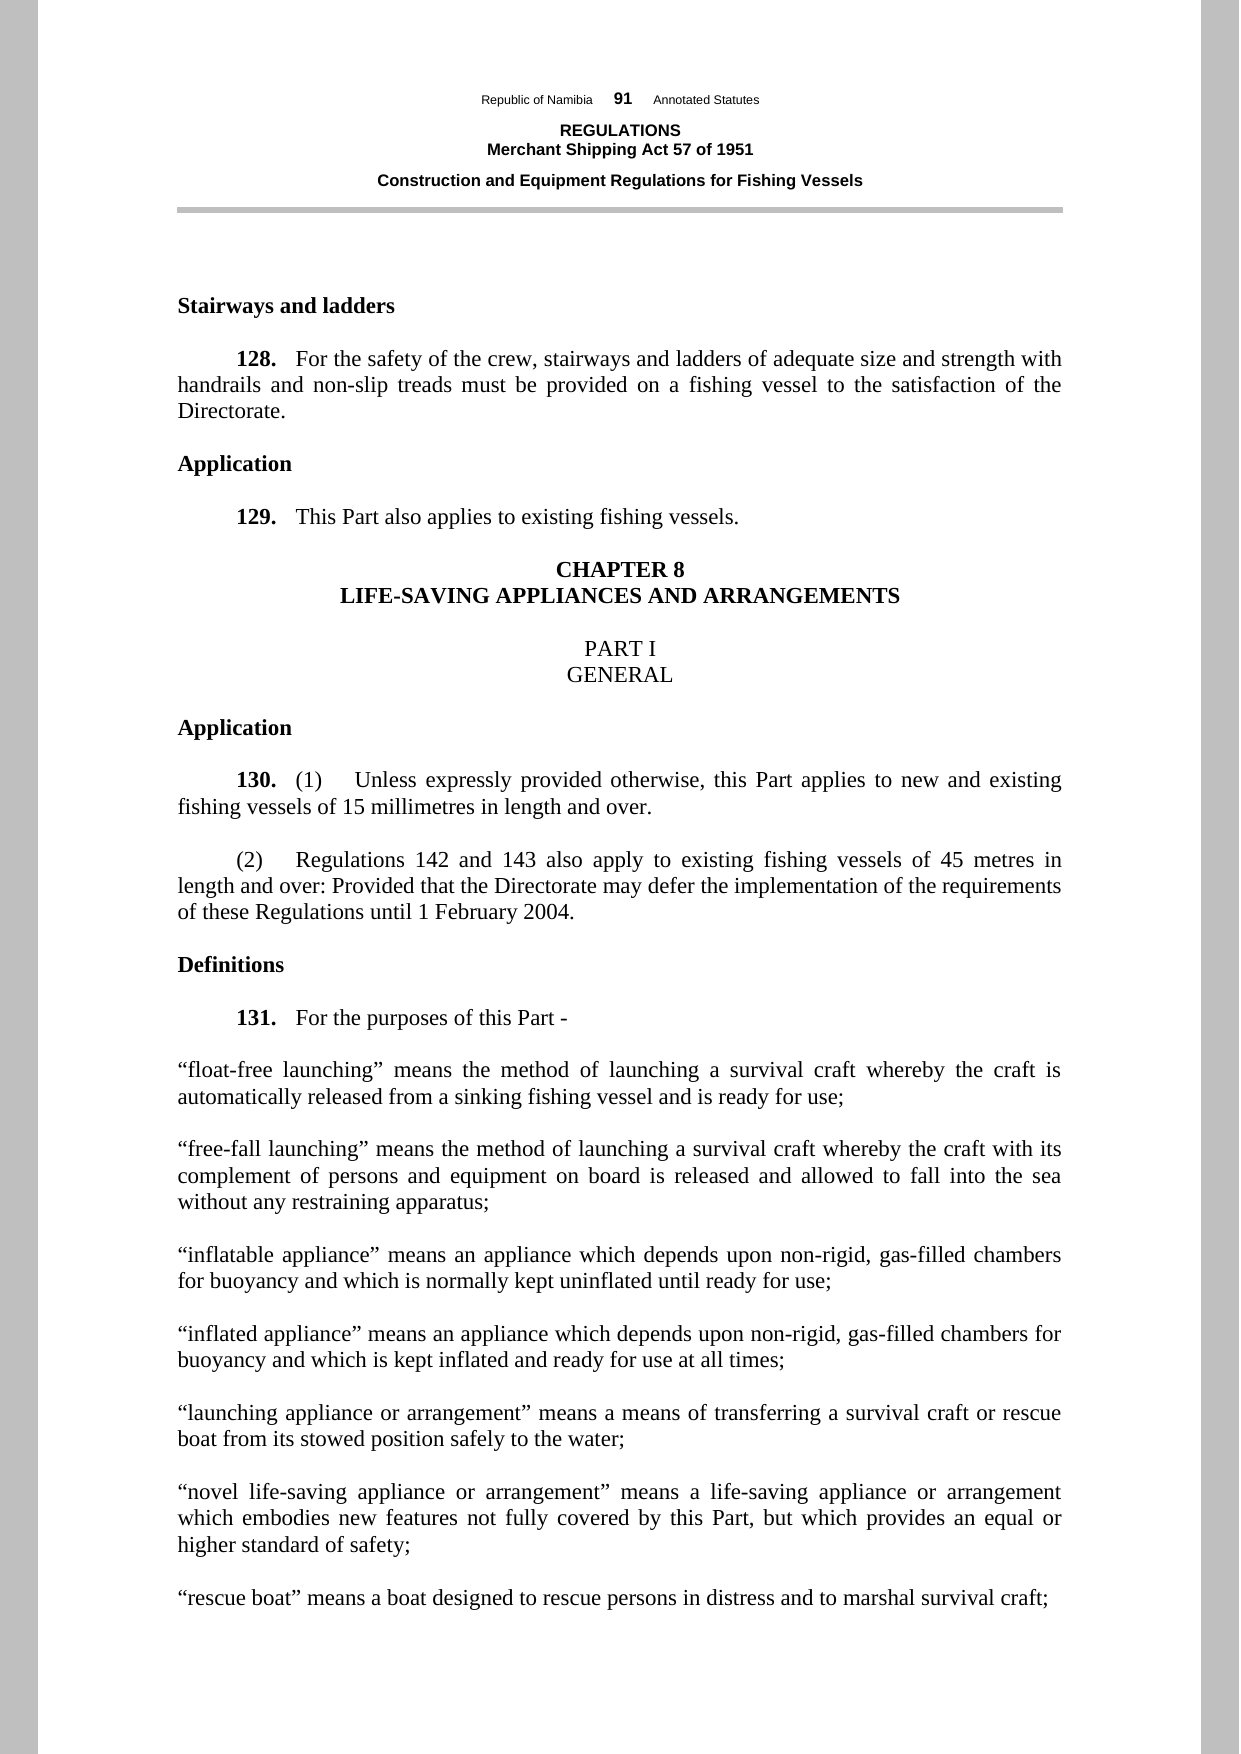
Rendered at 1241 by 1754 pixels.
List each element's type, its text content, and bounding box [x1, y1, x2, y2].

text Definitions [177, 951, 1063, 977]
text “inflated appliance” means an appliance which depends upon non-rigid, gas-filled chambers for buoyancy and which is kept inflated and ready for use at all times; [177, 1320, 1063, 1373]
text Application [177, 450, 1063, 477]
text 128. For the safety of the crew, stairways and ladders of adequate size and strength with handrails and non-slip treads must be provided on a fishing vessel to the satisfaction of the Directorate. [177, 345, 1063, 424]
text GENERAL [177, 661, 1063, 687]
text “rescue boat” means a boat designed to rescue persons in distress and to marshal survival craft; [177, 1583, 1063, 1610]
text LIFE-SAVING APPLIANCES AND ARRANGEMENTS [177, 582, 1063, 608]
text “inflatable appliance” means an appliance which depends upon non-rigid, gas-filled chambers for buoyancy and which is normally kept uninflated until ready for use; [177, 1241, 1063, 1294]
text Stairways and ladders [177, 292, 1063, 318]
text “free-fall launching” means the method of launching a survival craft whereby the craft with its complement of persons and equipment on board is released and allowed to fall into the sea without any restraining apparatus; [177, 1136, 1063, 1214]
text “novel life-saving appliance or arrangement” means a life-saving appliance or arrangement which embodies new features not fully covered by this Part, but which provides an equal or higher standard of safety; [177, 1478, 1063, 1557]
text CHAPTER 8 [177, 556, 1063, 582]
text (2) Regulations 142 and 143 also apply to existing fishing vessels of 45 metres in length and over: Provided that the Directorate may defer the implementation of the requirements of these Regulations until 1 February 2004. [177, 846, 1063, 925]
text “launching appliance or arrangement” means a means of transferring a survival craft or rescue boat from its stowed position safely to the water; [177, 1399, 1063, 1452]
text Application [177, 714, 1063, 740]
text 130. (1) Unless expressly provided otherwise, this Part applies to new and existing fishing vessels of 15 millimetres in length and over. [177, 767, 1063, 819]
text PART I [177, 635, 1063, 661]
text 129. This Part also applies to existing fishing vessels. [177, 503, 1063, 529]
text 131. For the purposes of this Part - [177, 1004, 1063, 1030]
text “float-free launching” means the method of launching a survival craft whereby the craft is automatically released from a sinking fishing vessel and is ready for use; [177, 1056, 1063, 1109]
